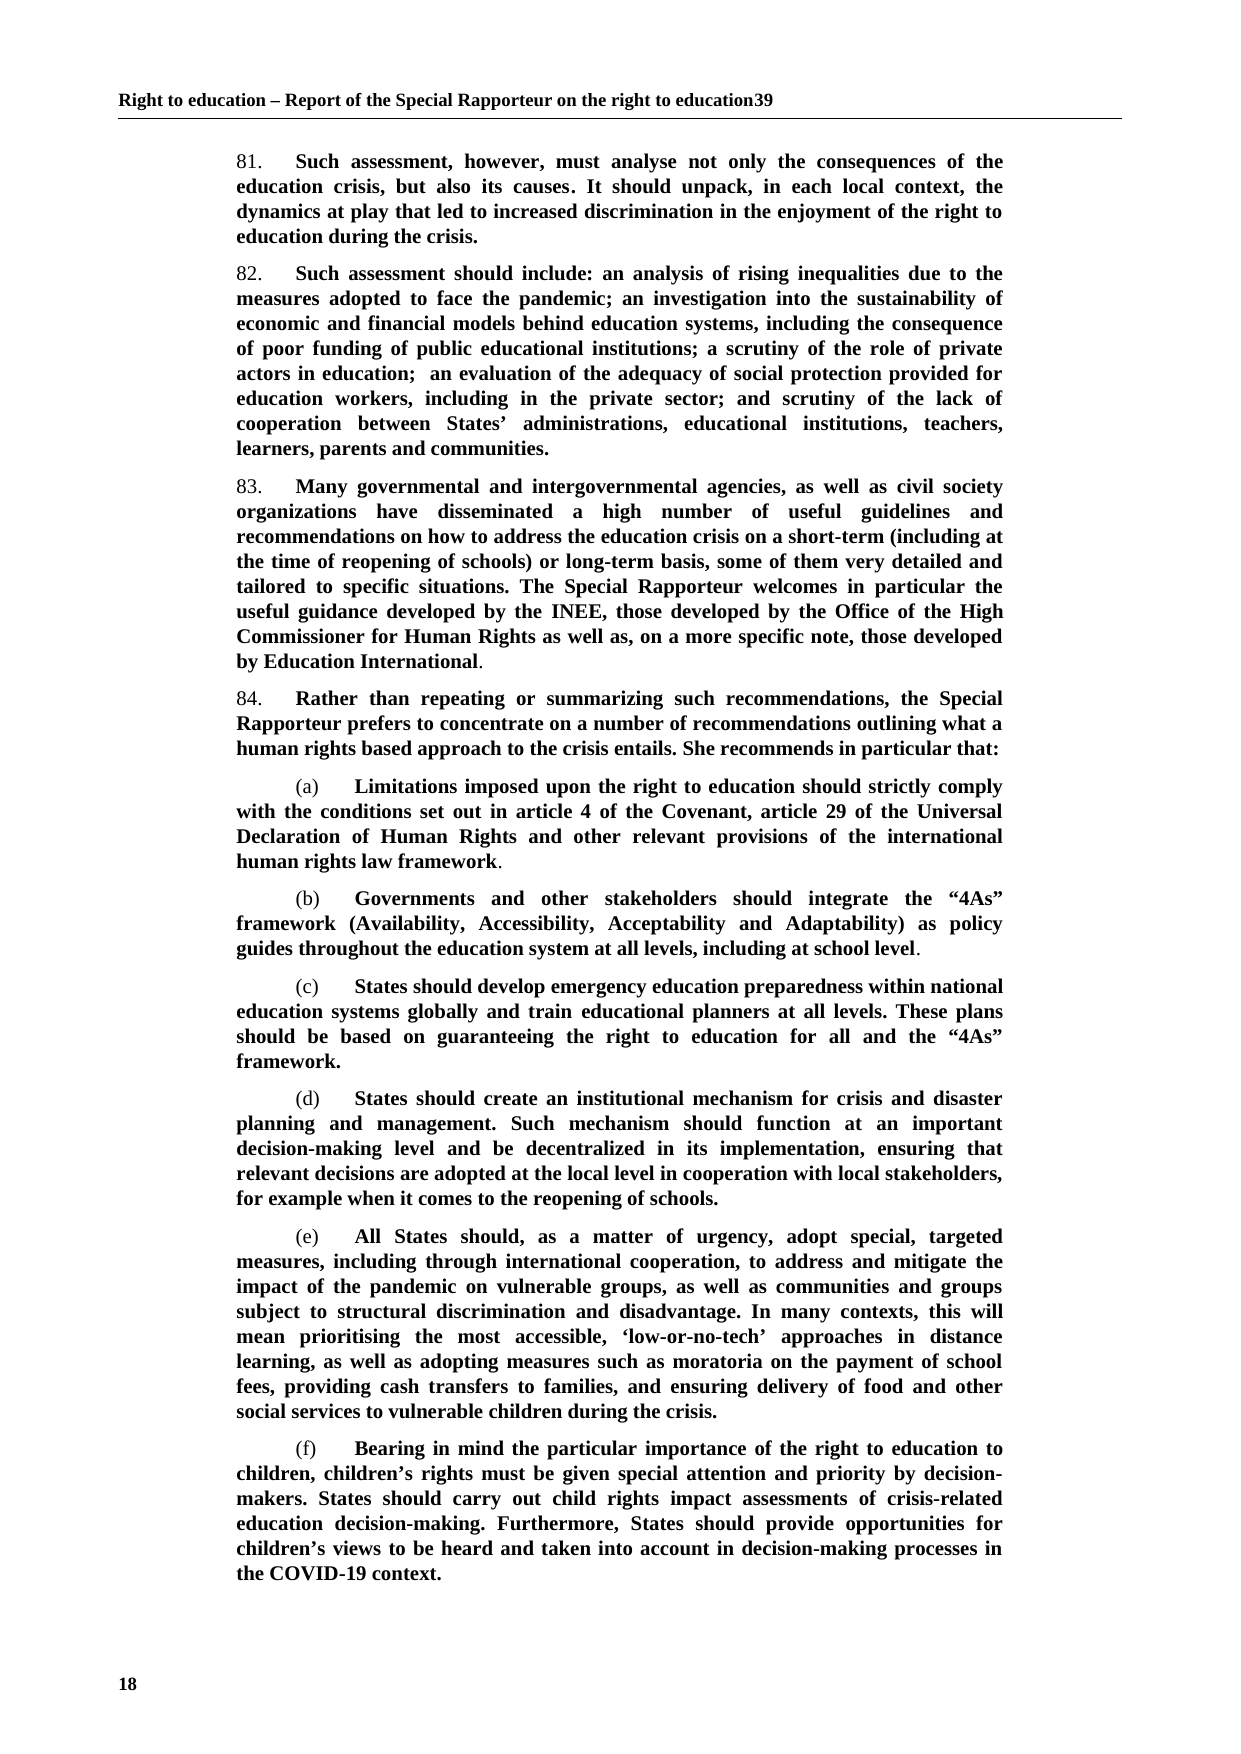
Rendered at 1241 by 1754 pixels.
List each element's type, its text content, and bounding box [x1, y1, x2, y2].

list Governments and other stakeholders should integrate the “4As” framework (Availability, Accessibility, Acceptability and Adaptability) as policy guides throughout the education system at all levels, including at school level. [236, 885, 1004, 960]
text 83. Many governmental and intergovernmental agencies, as well as civil society organizations have disseminated a high number of useful guidelines and recommendations on how to address the education crisis on a short-term (including at the time of reopening of schools) or long-term basis, some of them very detailed and tailored to specific situations. The Special Rapporteur welcomes in particular the useful guidance developed by the INEE, those developed by the Office of the High Commissioner for Human Rights as well as, on a more specific note, those developed by Education International. [236, 473, 1004, 673]
list Bearing in mind the particular importance of the right to education to children, children’s rights must be given special attention and priority by decision-makers. States should carry out child rights impact assessments of crisis-related education decision-making. Furthermore, States should provide opportunities for children’s views to be heard and taken into account in decision-making processes in the COVID-19 context. [236, 1435, 1004, 1585]
text 82. Such assessment should include: an analysis of rising inequalities due to the measures adopted to face the pandemic; an investigation into the sustainability of economic and financial models behind education systems, including the consequence of poor funding of public educational institutions; a scrutiny of the role of private actors in education; an evaluation of the adequacy of social protection provided for education workers, including in the private sector; and scrutiny of the lack of cooperation between States’ administrations, educational institutions, teachers, learners, parents and communities. [236, 260, 1004, 460]
list States should develop emergency education preparedness within national education systems globally and train educational planners at all levels. These plans should be based on guaranteeing the right to education for all and the “4As” framework. [236, 973, 1004, 1024]
list States should develop emergency education preparedness within national education systems globally and train educational planners at all levels. These plans should be based on guaranteeing the right to education for all and the “4As” framework. [236, 1048, 1004, 1073]
text 81. Such assessment, however, must analyse not only the consequences of the education crisis, but also its causes. It should unpack, in each local context, the dynamics at play that led to increased discrimination in the enjoyment of the right to education during the crisis. [236, 148, 1004, 248]
list States should create an institutional mechanism for crisis and disaster planning and management. Such mechanism should function at an important decision-making level and be decentralized in its implementation, ensuring that relevant decisions are adopted at the local level in cooperation with local stakeholders, for example when it comes to the reopening of schools. [236, 1085, 1004, 1210]
list All States should, as a matter of urgency, adopt special, targeted measures, including through international cooperation, to address and mitigate the impact of the pandemic on vulnerable groups, as well as communities and groups subject to structural discrimination and disadvantage. In many contexts, this will mean prioritising the most accessible, ‘low-or-no-tech’ approaches in distance learning, as well as adopting measures such as moratoria on the payment of school fees, providing cash transfers to families, and ensuring delivery of food and other social services to vulnerable children during the crisis. [236, 1223, 1004, 1423]
list Limitations imposed upon the right to education should strictly comply with the conditions set out in article 4 of the Covenant, article 29 of the Universal Declaration of Human Rights and other relevant provisions of the international human rights law framework. [236, 773, 1004, 873]
text 84. Rather than repeating or summarizing such recommendations, the Special Rapporteur prefers to concentrate on a number of recommendations outlining what a human rights based approach to the crisis entails. She recommends in particular that: [236, 685, 1004, 760]
